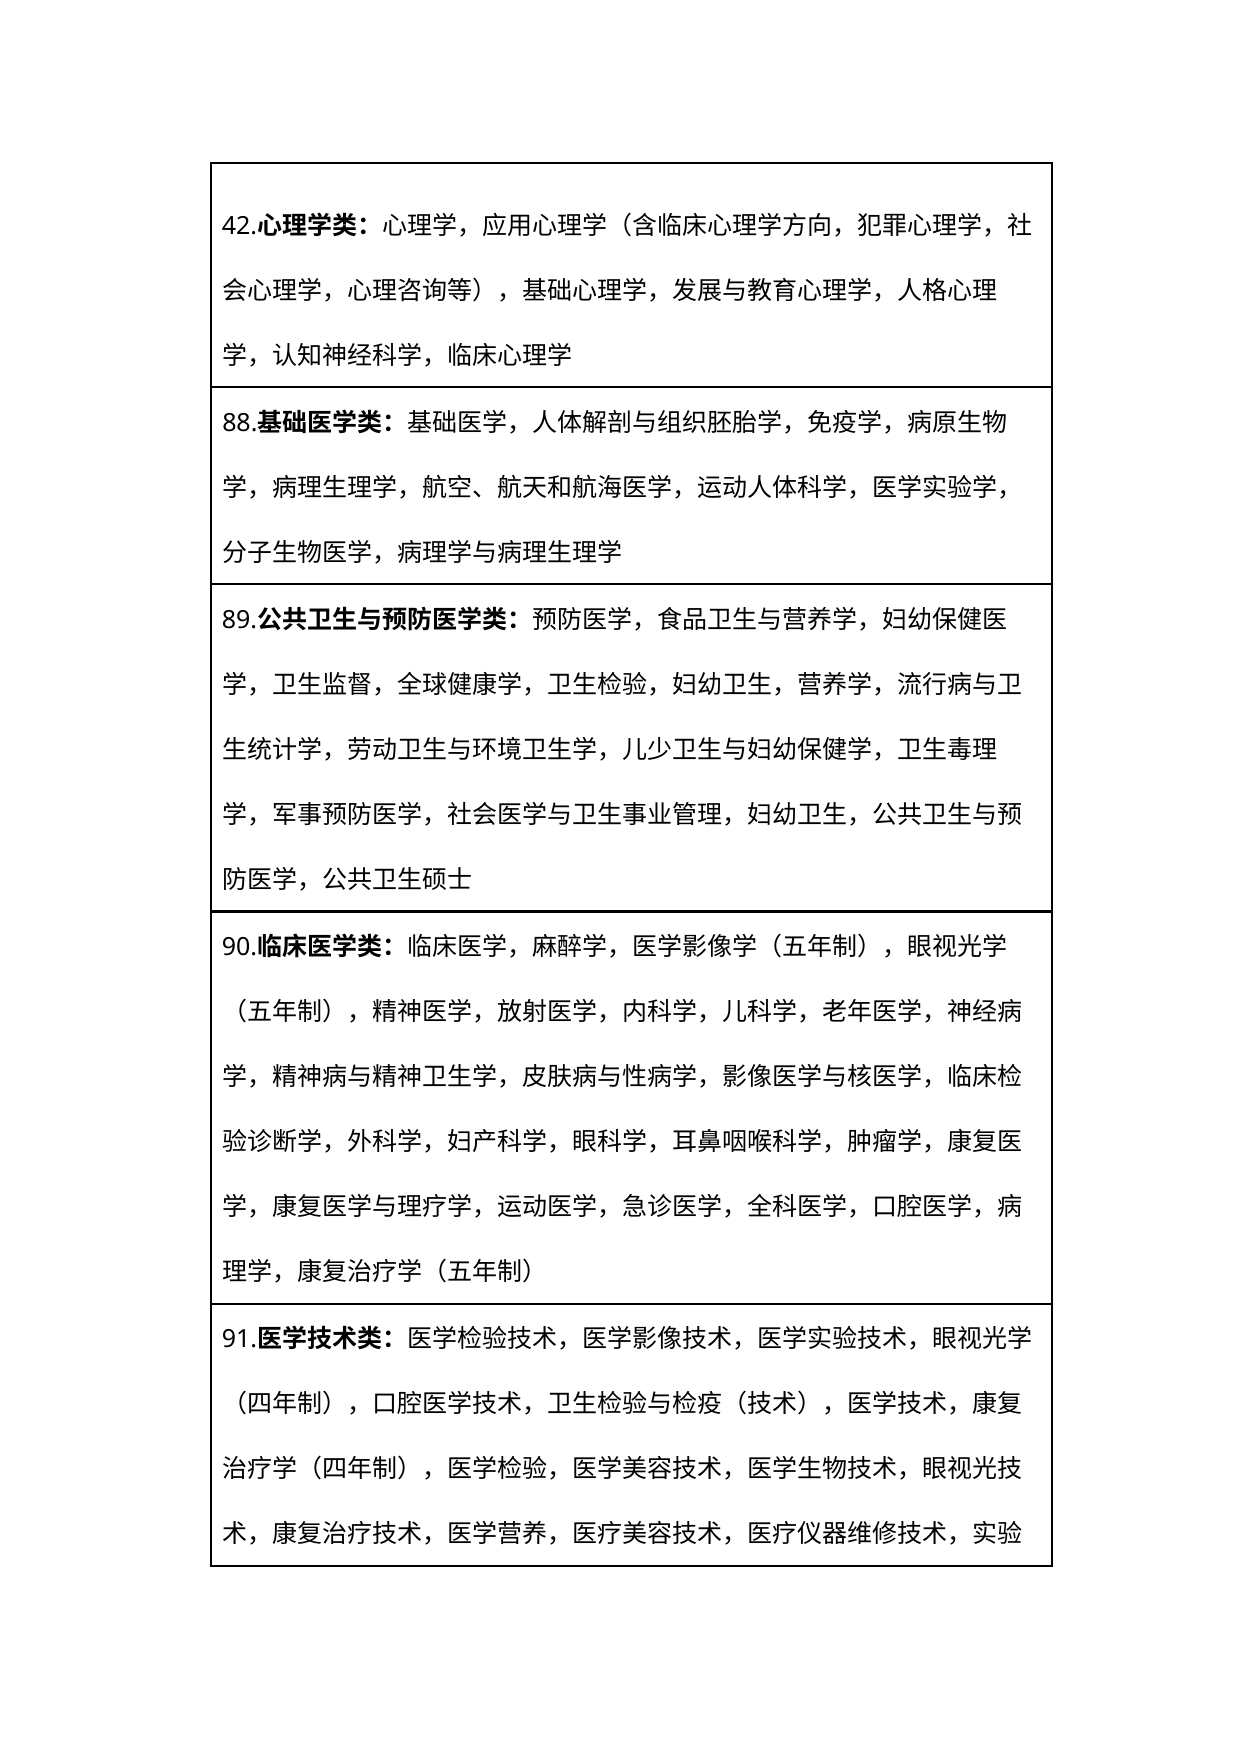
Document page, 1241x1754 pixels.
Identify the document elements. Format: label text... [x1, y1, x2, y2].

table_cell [212, 1305, 1051, 1564]
table_cell 89.公共卫生与预防医学类：预防医学，食品卫生与营养学，妇幼保健医学，卫生监督，全球健康学，卫生检验，妇幼卫生，营养学，流行病与卫生统计学，劳动卫生与环境卫生学，儿少卫生与妇幼保健学，卫生毒理学，军事预防医学，社会医学与卫生事业管理，妇幼卫生，公共卫生与预防医学，公共卫生硕士 [212, 585, 1051, 910]
table_cell 88.基础医学类：基础医学，人体解剖与组织胚胎学，免疫学，病原生物学，病理生理学，航空、航天和航海医学，运动人体科学，医学实验学，分子生物医学，病理学与病理生理学 [212, 388, 1051, 583]
table_cell 90.临床医学类：临床医学，麻醉学，医学影像学（五年制），眼视光学（五年制），精神医学，放射医学，内科学，儿科学，老年医学，神经病学，精神病与精神卫生学，皮肤病与性病学，影像医学与核医学，临床检验诊断学，外科学，妇产科学，眼科学，耳鼻咽喉科学，肿瘤学，康复医学，康复医学与理疗学，运动医学，急诊医学，全科医学，口腔医学，病理学，康复治疗学（五年制） [212, 913, 1051, 1302]
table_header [212, 164, 1051, 386]
